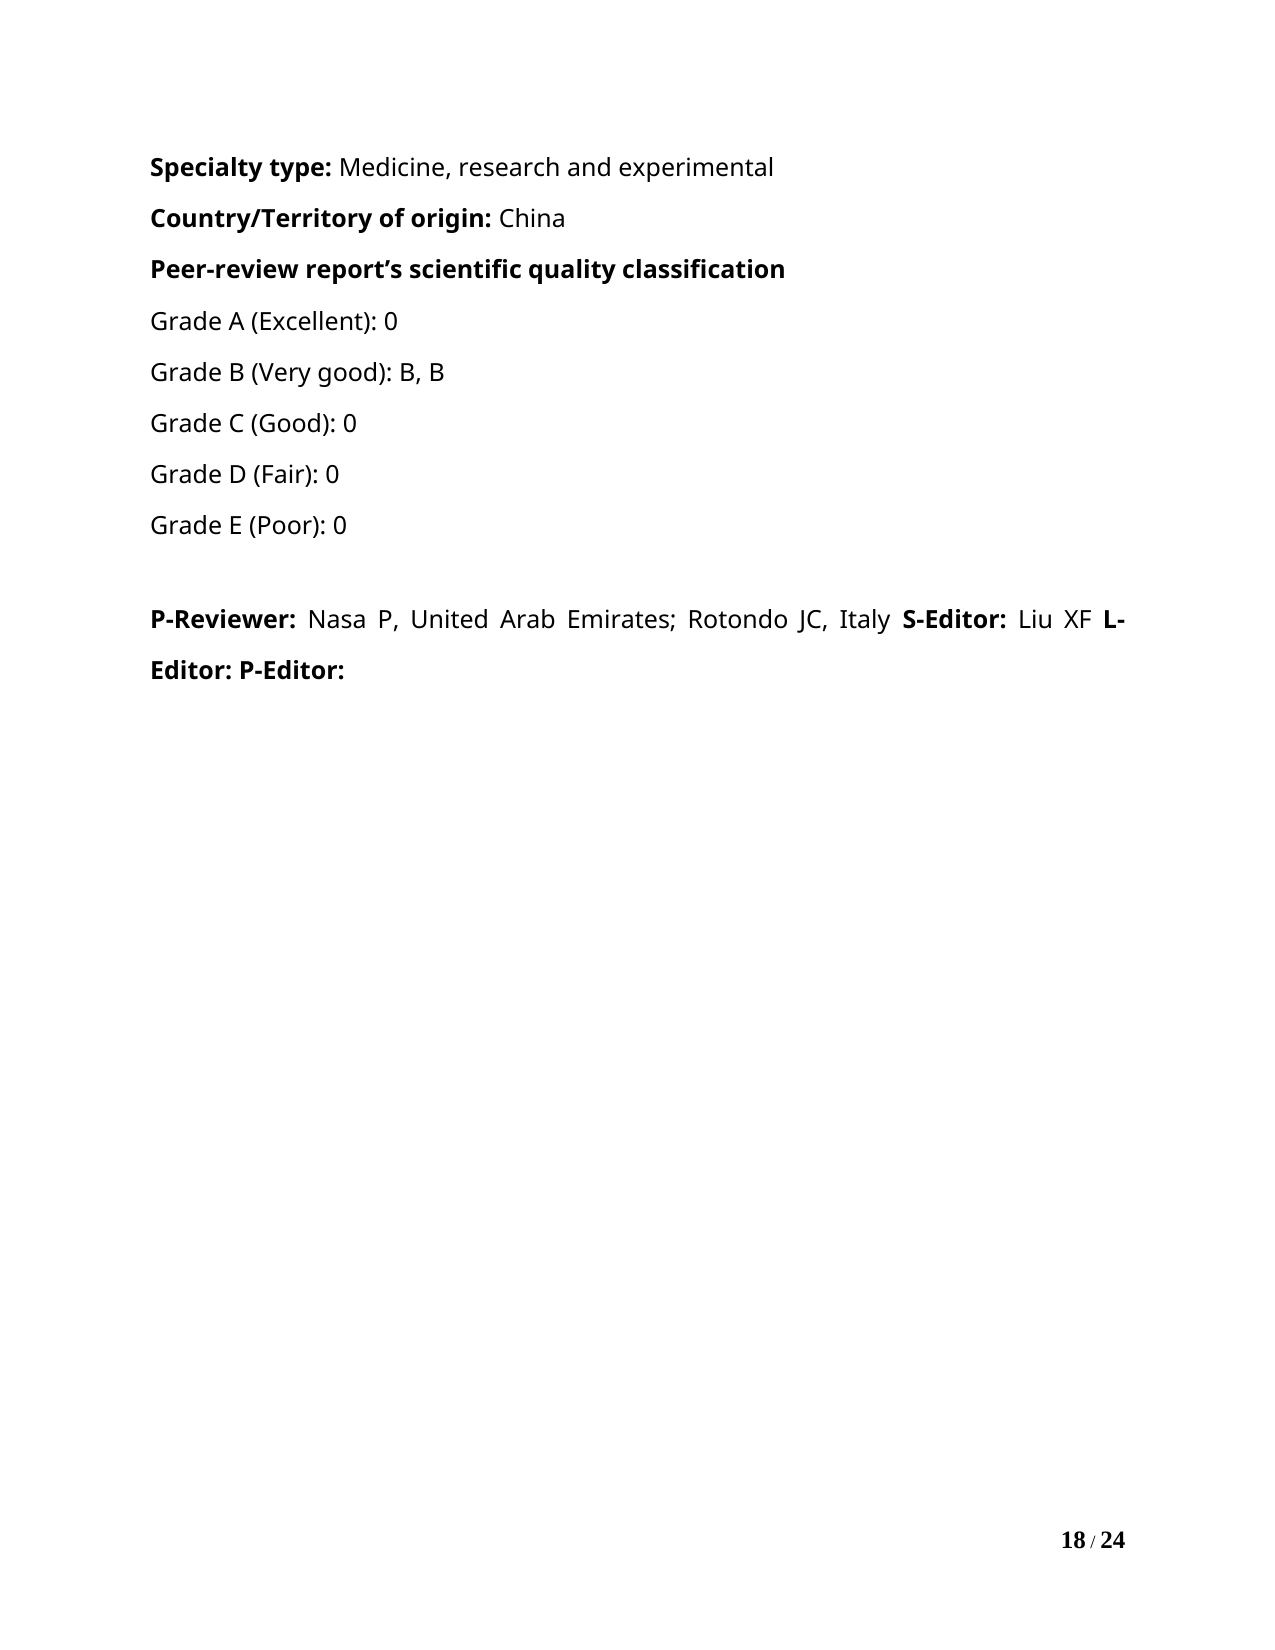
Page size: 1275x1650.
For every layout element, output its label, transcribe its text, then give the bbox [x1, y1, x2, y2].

text Grade D (Fair): 0 [150, 456, 1125, 490]
text Country/Territory of origin: China [150, 201, 1125, 235]
text P-Reviewer: Nasa P, United Arab Emirates; Rotondo JC, Italy S-Editor: Liu XF L-Editor: P-Editor: [150, 601, 1125, 687]
text Grade E (Poor): 0 [150, 507, 1125, 541]
text Grade B (Very good): B, B [150, 354, 1125, 388]
text Specialty type: Medicine, research and experimental [150, 150, 1125, 184]
text Peer-review report’s scientific quality classification [150, 252, 1125, 286]
text Grade C (Good): 0 [150, 405, 1125, 439]
text Grade A (Excellent): 0 [150, 303, 1125, 337]
